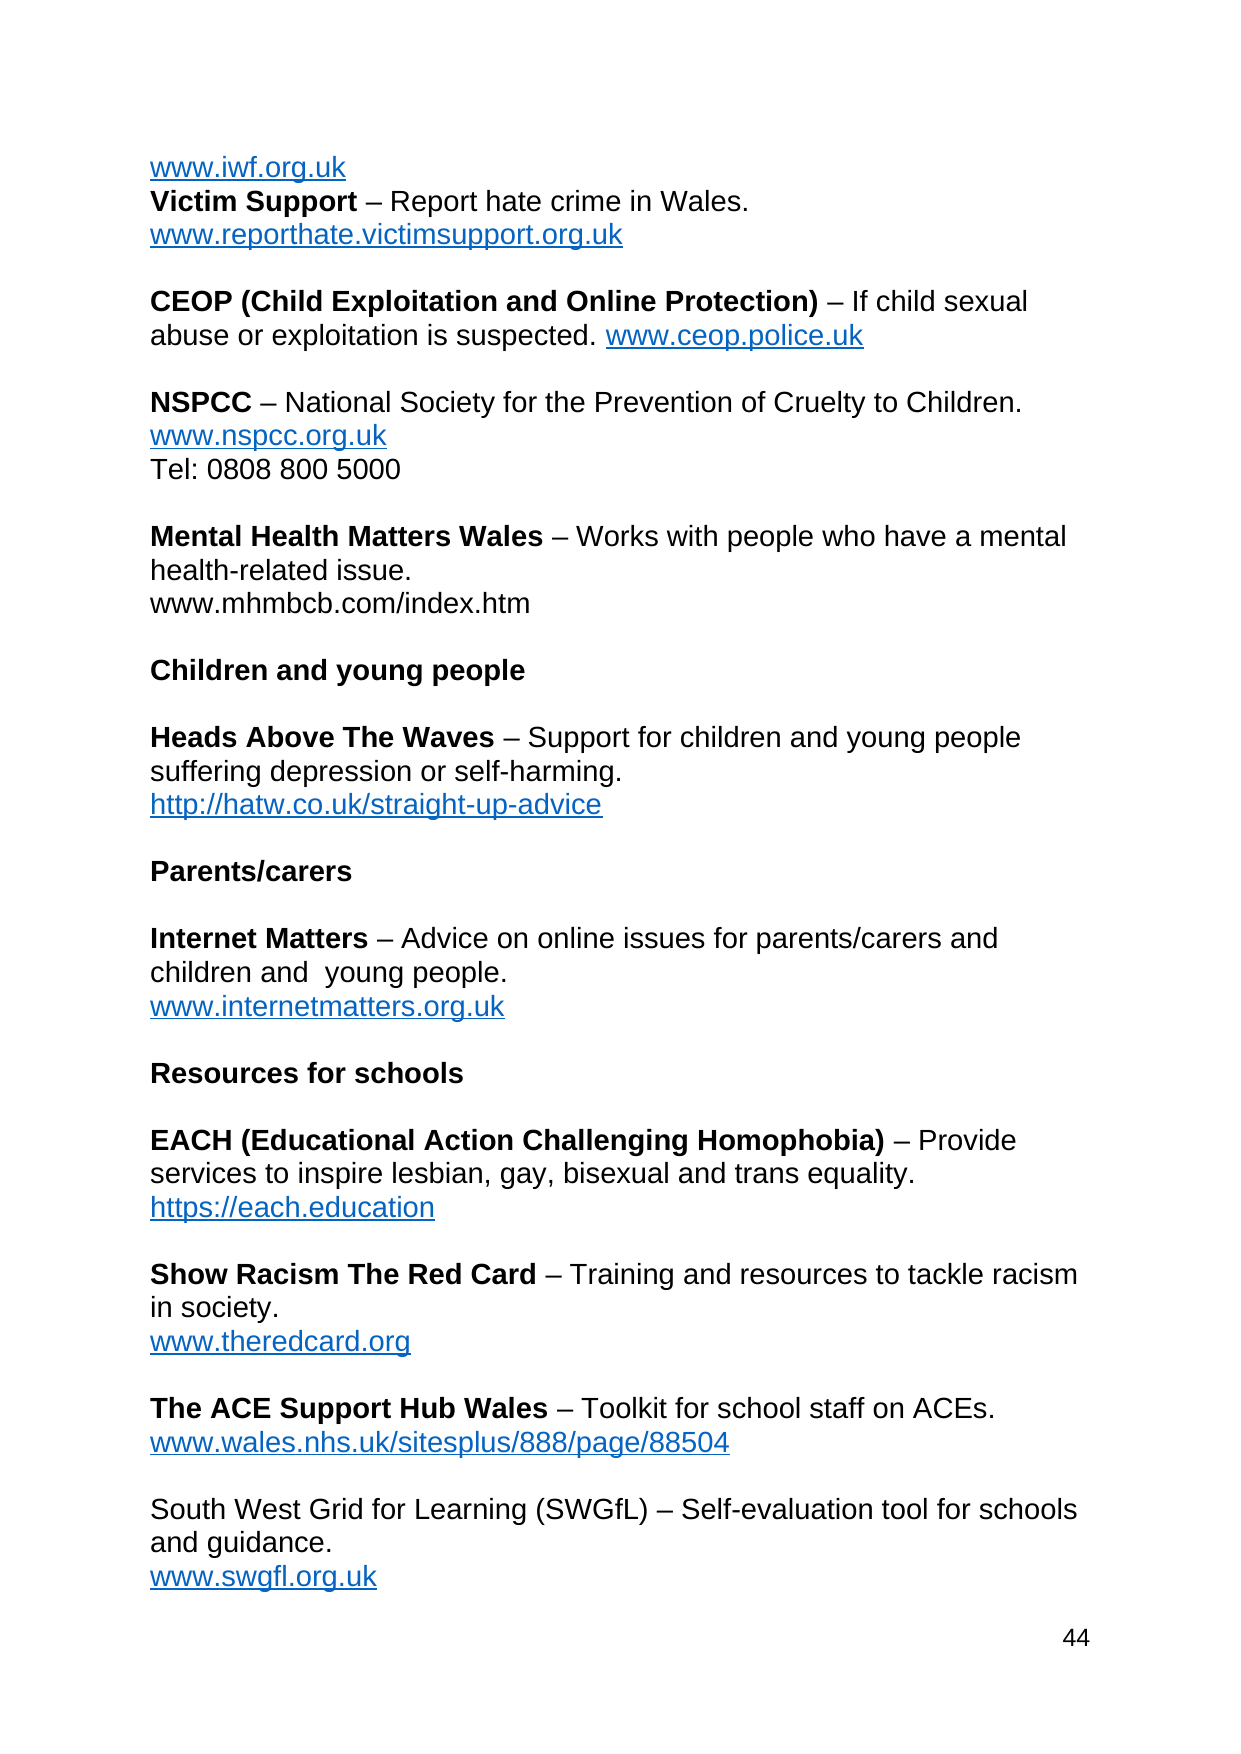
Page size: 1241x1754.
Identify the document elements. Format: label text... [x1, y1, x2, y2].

text www.mhmbcb.com/index.htm [150, 586, 1090, 619]
text Children and young people [150, 653, 1090, 687]
text The ACE Support Hub Wales – Toolkit for school staff on ACEs. www.wales.nhs.uk/sitesplus/888/page/88504 [150, 1391, 1090, 1458]
text www.internetmatters.org.uk [150, 988, 1090, 1022]
text http://hatw.co.uk/straight-up-advice [150, 787, 1090, 821]
text www.iwf.org.uk [150, 150, 1090, 183]
text EACH (Educational Action Challenging Homophobia) – Provide services to inspire lesbian, gay, bisexual and trans equality. https://each.education [150, 1123, 1090, 1223]
text Tel: 0808 800 5000 [150, 452, 1090, 485]
text Parents/carers [150, 854, 1090, 888]
text Show Racism The Red Card – Training and resources to tackle racism in society. [150, 1257, 1090, 1324]
text Internet Matters – Advice on online issues for parents/carers and children and young people. [150, 921, 1090, 988]
text CEOP (Child Exploitation and Online Protection) – If child sexual abuse or exploitation is suspected. www.ceop.police.uk [150, 284, 1090, 351]
text www.theredcard.org [150, 1324, 1090, 1357]
text Resources for schools [150, 1056, 1090, 1089]
text South West Grid for Learning (SWGfL) – Self-evaluation tool for schools and guidance. [150, 1492, 1090, 1559]
text Heads Above The Waves – Support for children and young people suffering depression or self-harming. [150, 720, 1090, 787]
text Victim Support – Report hate crime in Wales. www.reporthate.victimsupport.org.uk [150, 183, 1090, 251]
text NSPCC – National Society for the Prevention of Cruelty to Children. www.nspcc.org.uk [150, 385, 1090, 452]
text Mental Health Matters Wales – Works with people who have a mental health-related issue. [150, 519, 1090, 586]
text www.swgfl.org.uk [150, 1559, 1090, 1592]
